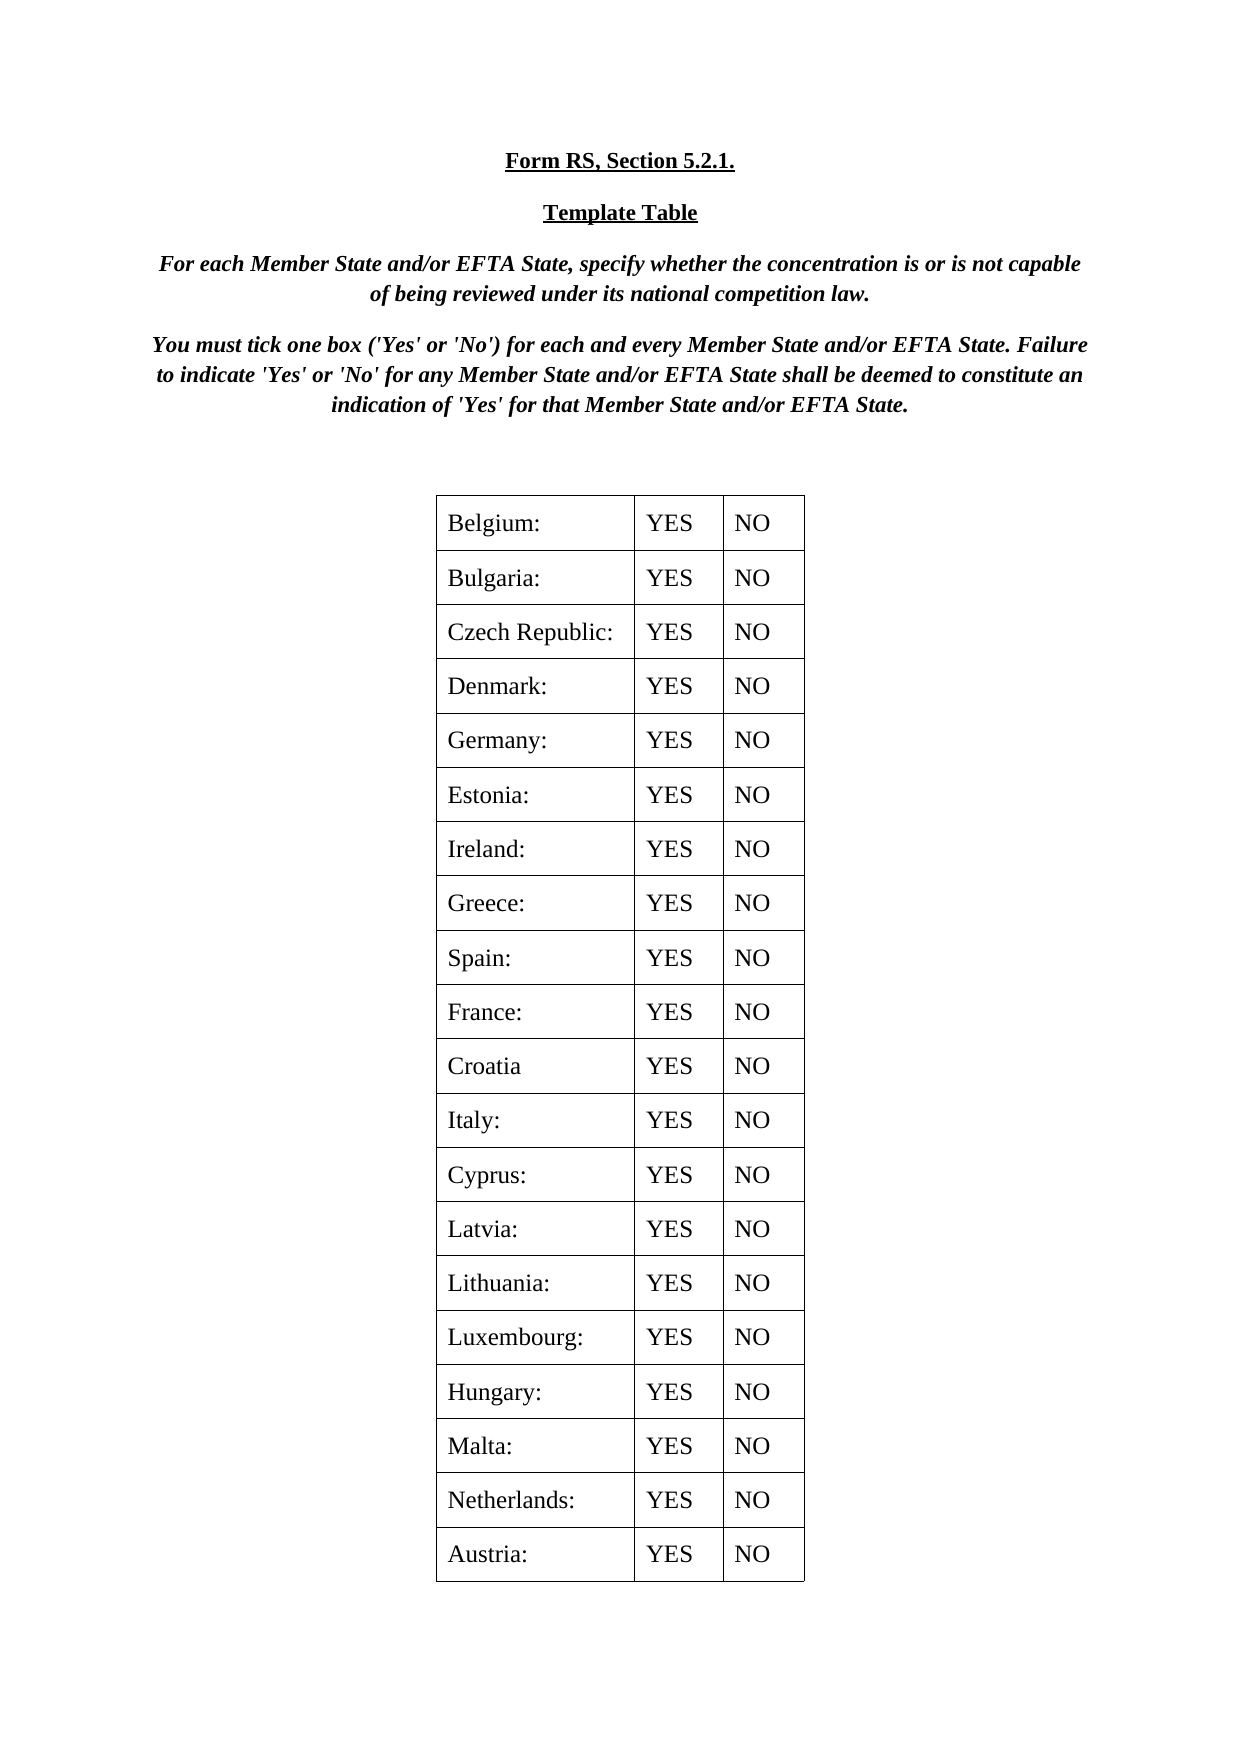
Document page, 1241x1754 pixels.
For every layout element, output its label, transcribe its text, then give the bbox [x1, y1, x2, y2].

table_cell YES [635, 714, 723, 767]
table_cell Hungary: [437, 1365, 634, 1418]
table_cell Germany: [437, 714, 634, 767]
table_cell NO [724, 1311, 804, 1364]
table_cell Italy: [437, 1094, 634, 1147]
text For each Member State and/or EFTA State, specify whether the concentration is or is not capable of being reviewed under its national competition law. [148, 250, 1093, 306]
table_cell Croatia [437, 1039, 634, 1092]
table_cell NO [724, 822, 804, 875]
table_cell Cyprus: [437, 1148, 634, 1201]
table_cell YES [635, 1148, 723, 1201]
table_cell Ireland: [437, 822, 634, 875]
table_cell NO [724, 1202, 804, 1255]
table_cell YES [635, 1365, 723, 1418]
table_cell YES [635, 931, 723, 984]
table_cell YES [635, 1039, 723, 1092]
table_header Belgium: [437, 496, 634, 550]
table_cell Bulgaria: [437, 551, 634, 604]
table_cell YES [635, 1311, 723, 1364]
table_cell Latvia: [437, 1202, 634, 1255]
table_cell YES [635, 1256, 723, 1309]
table_cell YES [635, 822, 723, 875]
table_cell NO [724, 1256, 804, 1309]
table_cell Spain: [437, 931, 634, 984]
table_cell France: [437, 985, 634, 1038]
table_cell NO [724, 876, 804, 929]
table_cell NO [724, 1528, 804, 1581]
table_cell Greece: [437, 876, 634, 929]
table_cell Malta: [437, 1419, 634, 1472]
text Form RS, Section 5.2.1. [148, 148, 1093, 174]
table_cell NO [724, 1094, 804, 1147]
table_cell Czech Republic: [437, 605, 634, 658]
table_cell NO [724, 1148, 804, 1201]
table_cell NO [724, 931, 804, 984]
text You must tick one box ('Yes' or 'No') for each and every Member State and/or EFTA State. Failure to indicate 'Yes' or 'No' for any Member State and/or EFTA State shall be deemed to constitute an indication of 'Yes' for that Member State and/or EFTA State. [148, 331, 1093, 418]
table_cell Denmark: [437, 659, 634, 712]
table_cell NO [724, 1473, 804, 1527]
table_cell NO [724, 1419, 804, 1472]
table_cell YES [635, 605, 723, 658]
table_header NO [724, 496, 804, 550]
table_cell Luxembourg: [437, 1311, 634, 1364]
table_cell YES [635, 1419, 723, 1472]
table_cell YES [635, 551, 723, 604]
table_cell NO [724, 551, 804, 604]
table_cell YES [635, 1473, 723, 1527]
table_cell Netherlands: [437, 1473, 634, 1527]
table_cell YES [635, 1202, 723, 1255]
text Template Table [148, 199, 1093, 225]
table_header YES [635, 496, 723, 550]
table_cell YES [635, 768, 723, 821]
table_cell NO [724, 1365, 804, 1418]
table_cell NO [724, 714, 804, 767]
table_cell YES [635, 876, 723, 929]
table_cell Estonia: [437, 768, 634, 821]
table_cell YES [635, 1528, 723, 1581]
table_cell Austria: [437, 1528, 634, 1581]
table_cell NO [724, 659, 804, 712]
table_cell YES [635, 659, 723, 712]
table_cell YES [635, 985, 723, 1038]
table_cell NO [724, 605, 804, 658]
table_cell NO [724, 1039, 804, 1092]
table_cell Lithuania: [437, 1256, 634, 1309]
table_cell NO [724, 768, 804, 821]
table_cell NO [724, 985, 804, 1038]
table_cell YES [635, 1094, 723, 1147]
